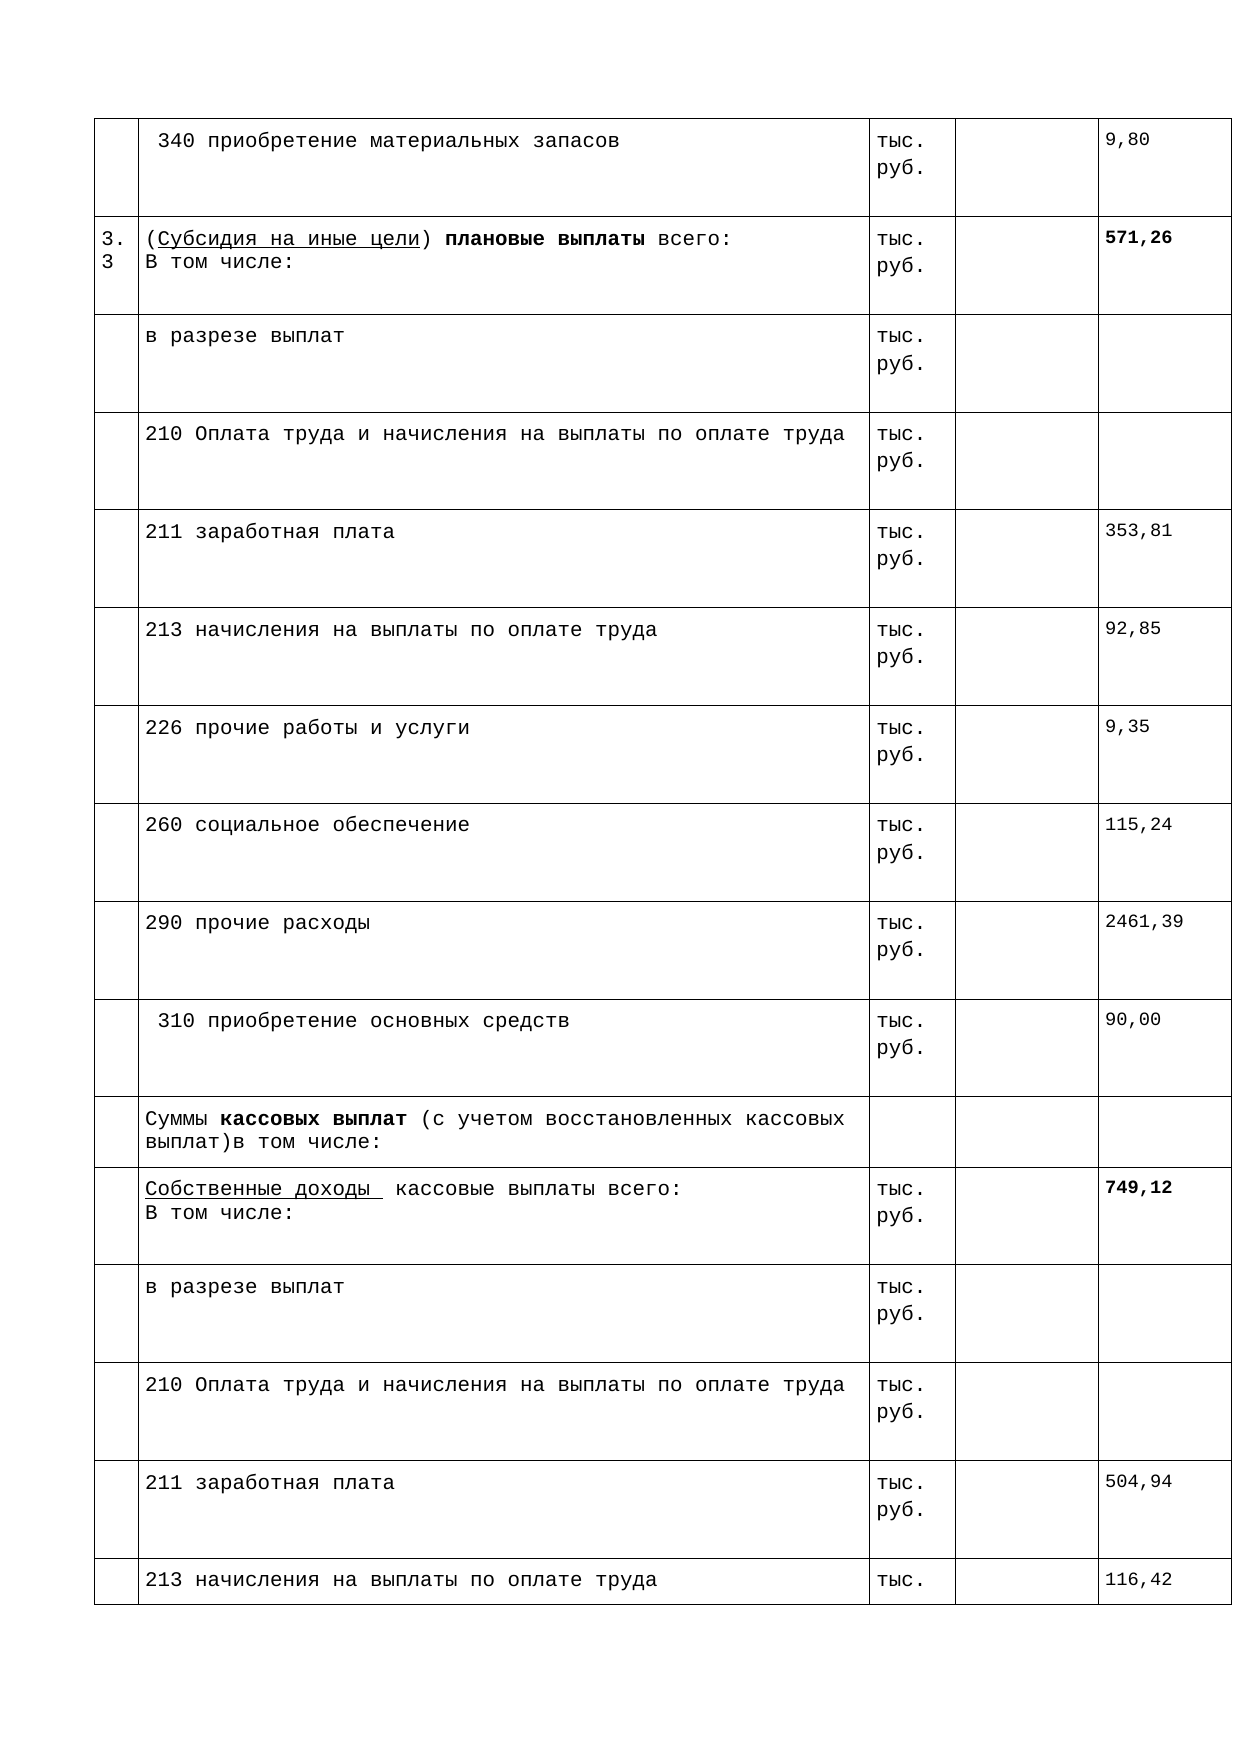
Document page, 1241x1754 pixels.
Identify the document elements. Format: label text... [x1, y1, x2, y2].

table_cell [95, 1000, 138, 1096]
table_cell [956, 1265, 1098, 1362]
table_cell тыс. руб. [870, 1000, 955, 1096]
table_cell [95, 1559, 138, 1604]
table_cell [95, 510, 138, 607]
table_cell [956, 413, 1098, 509]
table_cell 340 приобретение материальных запасов [139, 119, 869, 216]
table_cell 9,80 [1099, 119, 1231, 216]
table_cell 9,35 [1099, 706, 1231, 803]
table_cell [95, 804, 138, 901]
table_cell [956, 706, 1098, 803]
table_cell [95, 315, 138, 412]
table_cell 210 Оплата труда и начисления на выплаты по оплате труда [139, 1363, 869, 1460]
table_cell [1099, 315, 1231, 412]
table_cell тыс. руб. [870, 706, 955, 803]
table_cell в разрезе выплат [139, 315, 869, 412]
table_cell 749,12 [1099, 1168, 1231, 1264]
table_cell Собственные доходы кассовые выплаты всего: В том числе: [139, 1168, 869, 1264]
table_cell [956, 1168, 1098, 1264]
table_cell 504,94 [1099, 1461, 1231, 1558]
table_cell [956, 608, 1098, 705]
table_cell тыс. руб. [870, 119, 955, 216]
table_cell [956, 1097, 1098, 1167]
table_cell тыс. руб. [870, 413, 955, 509]
table_cell [956, 1559, 1098, 1604]
table_cell [95, 1363, 138, 1460]
table_cell 3.3 [95, 217, 138, 314]
table_cell 310 приобретение основных средств [139, 1000, 869, 1096]
table_cell тыс. руб. [870, 608, 955, 705]
table_cell тыс. руб. [870, 510, 955, 607]
table_cell тыс. руб. [870, 1461, 955, 1558]
table_cell 226 прочие работы и услуги [139, 706, 869, 803]
table_cell тыс. руб. [870, 804, 955, 901]
table_cell (Субсидия на иные цели) плановые выплаты всего: В том числе: [139, 217, 869, 314]
table_cell [956, 510, 1098, 607]
table_cell 260 социальное обеспечение [139, 804, 869, 901]
table_cell [870, 1097, 955, 1167]
table_cell [95, 608, 138, 705]
table_cell [956, 217, 1098, 314]
table_cell [95, 1168, 138, 1264]
table_cell 115,24 [1099, 804, 1231, 901]
table_cell в разрезе выплат [139, 1265, 869, 1362]
table_cell 92,85 [1099, 608, 1231, 705]
table_cell 211 заработная плата [139, 1461, 869, 1558]
table_cell [95, 1461, 138, 1558]
table_cell тыс. руб. [870, 1363, 955, 1460]
table_cell тыс. руб. [870, 902, 955, 998]
table_cell [1099, 1265, 1231, 1362]
table_cell Суммы кассовых выплат (с учетом восстановленных кассовых выплат)в том числе: [139, 1097, 869, 1167]
table_cell [95, 1265, 138, 1362]
table_cell [956, 804, 1098, 901]
table_cell 571,26 [1099, 217, 1231, 314]
table_cell 290 прочие расходы [139, 902, 869, 998]
table_cell 210 Оплата труда и начисления на выплаты по оплате труда [139, 413, 869, 509]
table_cell [956, 119, 1098, 216]
table_cell 353,81 [1099, 510, 1231, 607]
table_cell [1099, 1097, 1231, 1167]
table_cell [95, 706, 138, 803]
table_cell тыс. руб. [870, 217, 955, 314]
table_cell тыс. руб. [870, 1265, 955, 1362]
table_cell [956, 1461, 1098, 1558]
table_cell [95, 902, 138, 998]
table_cell 116,42 [1099, 1559, 1231, 1604]
table_cell [95, 119, 138, 216]
table_cell 211 заработная плата [139, 510, 869, 607]
table_cell тыс. руб. [870, 1559, 955, 1604]
table_cell [95, 1097, 138, 1167]
table_cell тыс. руб. [870, 1168, 955, 1264]
table_cell [95, 413, 138, 509]
table_cell 2461,39 [1099, 902, 1231, 998]
table_cell [1099, 413, 1231, 509]
table_cell тыс. руб. [870, 315, 955, 412]
table_cell [956, 1000, 1098, 1096]
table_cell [139, 1559, 869, 1604]
table_cell 90,00 [1099, 1000, 1231, 1096]
table_cell [956, 1363, 1098, 1460]
table_cell [956, 315, 1098, 412]
table_cell 213 начисления на выплаты по оплате труда [139, 608, 869, 705]
table_cell [1099, 1363, 1231, 1460]
table_cell [956, 902, 1098, 998]
